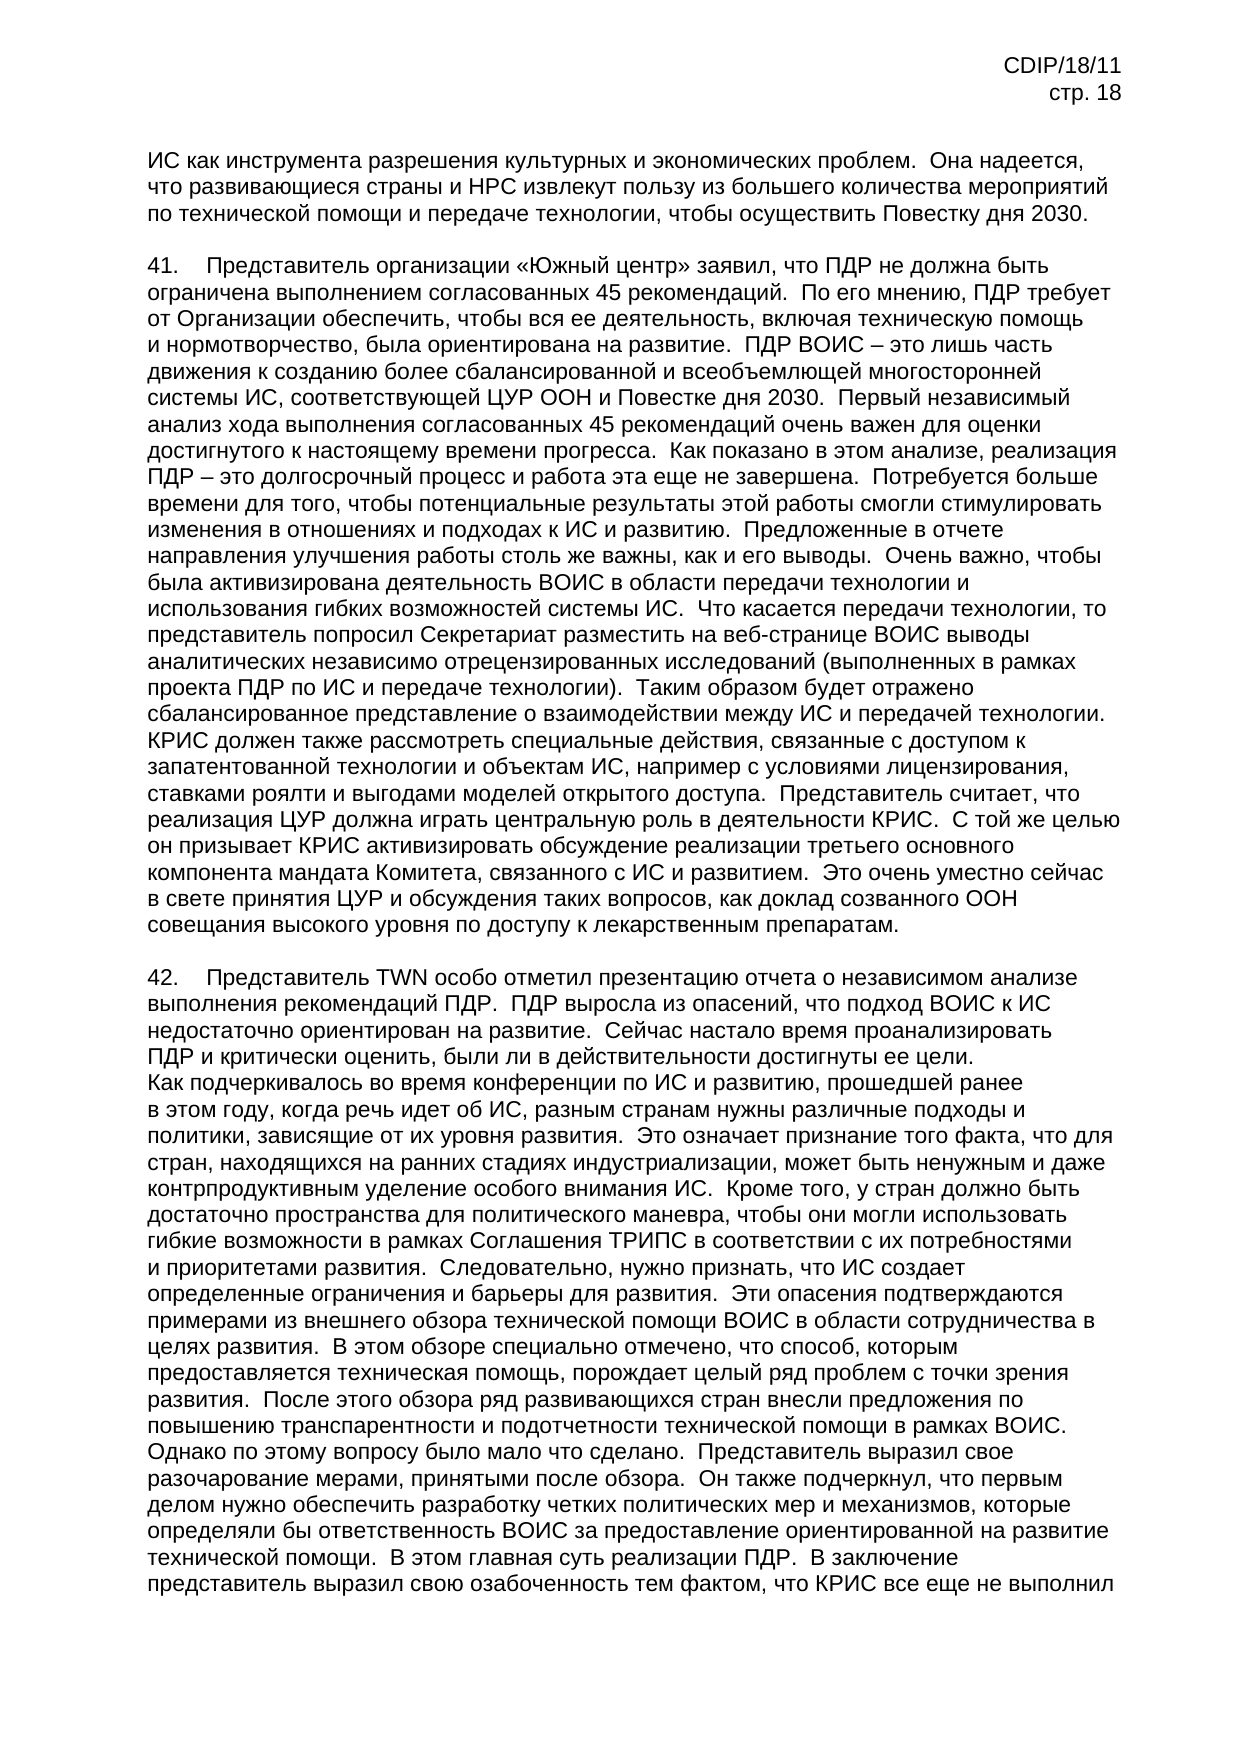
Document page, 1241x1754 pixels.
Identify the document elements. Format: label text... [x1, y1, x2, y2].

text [147, 147, 1122, 226]
text 41. Представитель организации «Южный центр» заявил, что ПДР не должна быть ограничена выполнением согласованных 45 рекомендаций. По его мнению, ПДР требует от Организации обеспечить, чтобы вся ее деятельность, включая техническую помощь и нормотворчество, была ориентирована на развитие. ПДР ВОИС – это лишь часть движения к созданию более сбалансированной и всеобъемлющей многосторонней системы ИС, соответствующей ЦУР ООН и Повестке дня 2030. Первый независимый анализ хода выполнения согласованных 45 рекомендаций очень важен для оценки достигнутого к настоящему времени прогресса. Как показано в этом анализе, реализация ПДР – это долгосрочный процесс и работа эта еще не завершена. Потребуется больше времени для того, чтобы потенциальные результаты этой работы смогли стимулировать изменения в отношениях и подходах к ИС и развитию. Предложенные в отчете направления улучшения работы столь же важны, как и его выводы. Очень важно, чтобы была активизирована деятельность ВОИС в области передачи технологии и использования гибких возможностей системы ИС. Что касается передачи технологии, то представитель попросил Секретариат разместить на веб-странице ВОИС выводы аналитических независимо отрецензированных исследований (выполненных в рамках проекта ПДР по ИС и передаче технологии). Таким образом будет отражено сбалансированное представление о взаимодействии между ИС и передачей технологии. КРИС должен также рассмотреть специальные действия, связанные с доступом к запатентованной технологии и объектам ИС, например с условиями лицензирования, ставками роялти и выгодами моделей открытого доступа. Представитель считает, что реализация ЦУР должна играть центральную роль в деятельности КРИС. С той же целью он призывает КРИС активизировать обсуждение реализации третьего основного компонента мандата Комитета, связанного с ИС и развитием. Это очень уместно сейчас в свете принятия ЦУР и обсуждения таких вопросов, как доклад созванного ООН совещания высокого уровня по доступу к лекарственным препаратам. [147, 252, 1122, 938]
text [147, 964, 1122, 1596]
